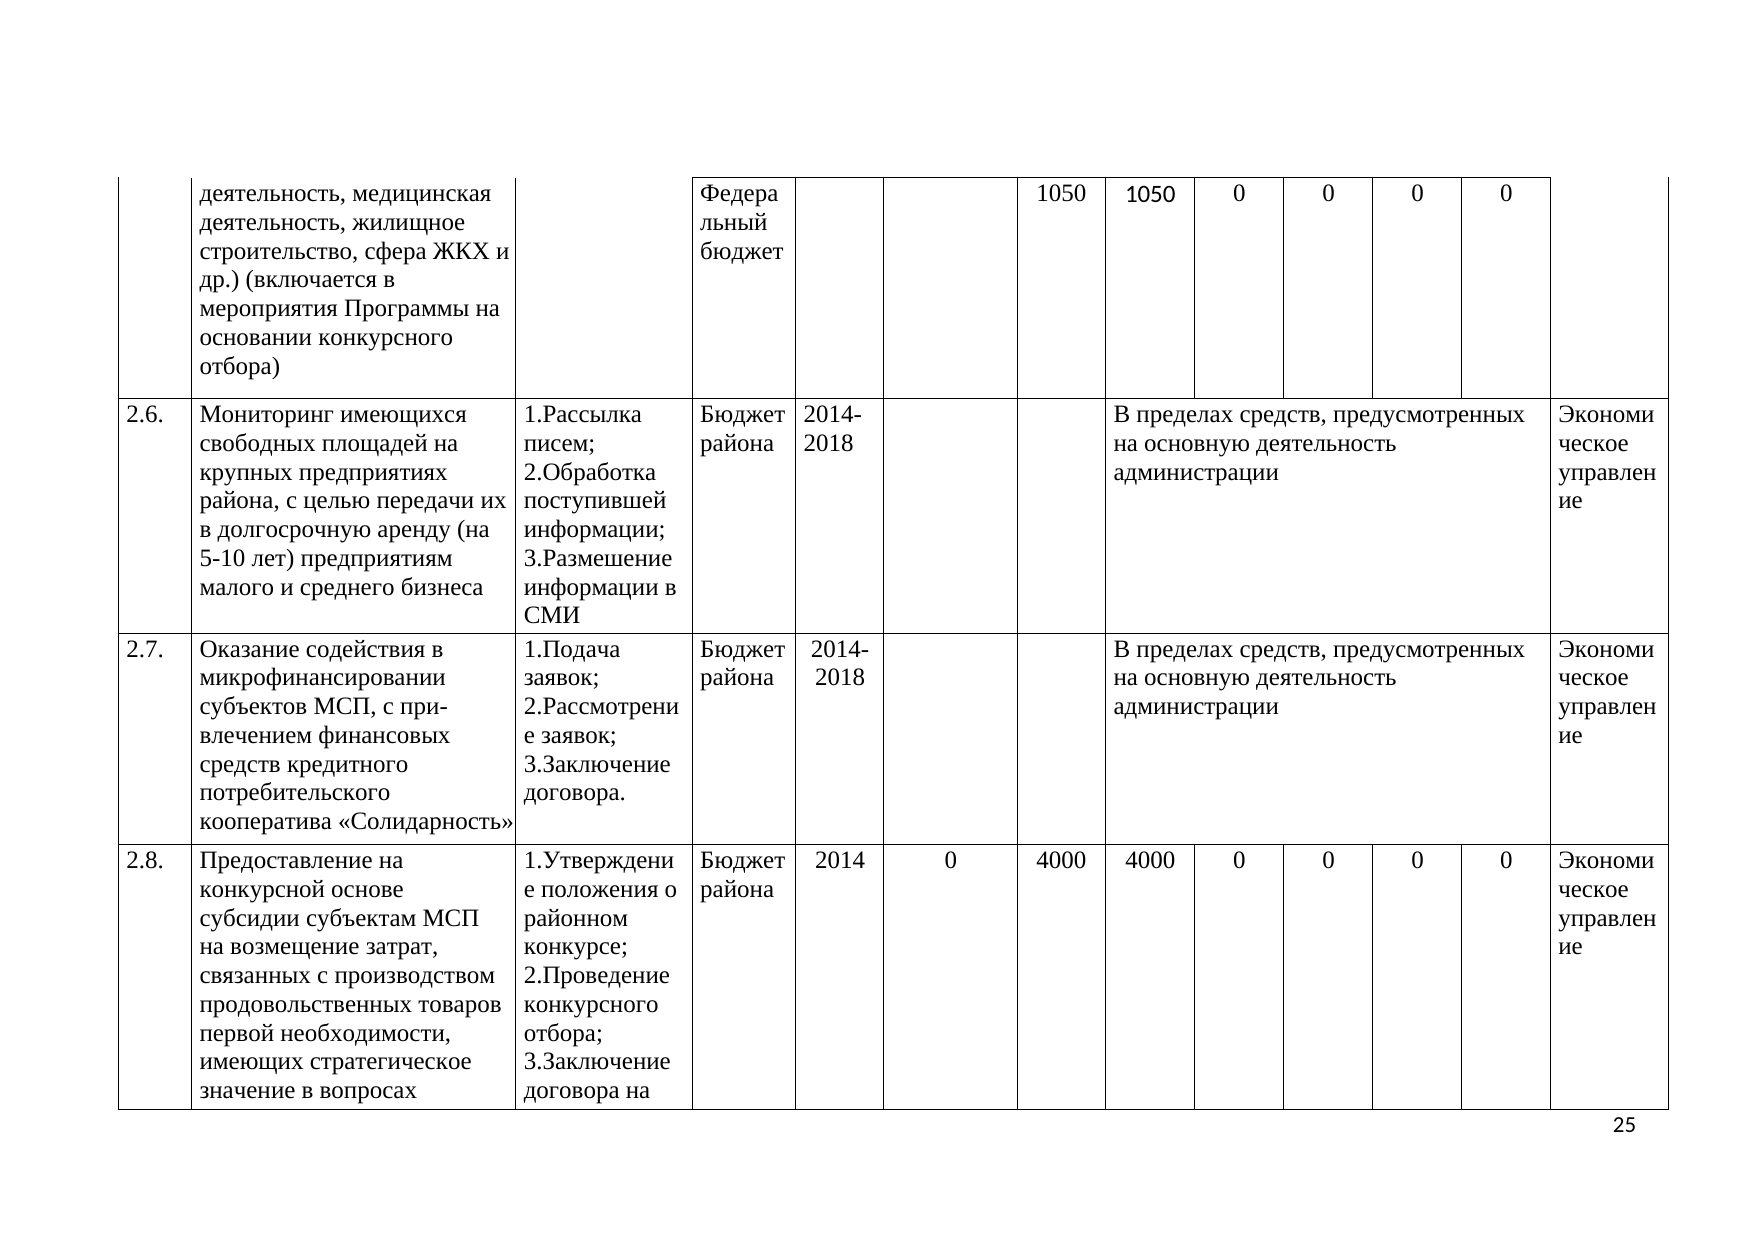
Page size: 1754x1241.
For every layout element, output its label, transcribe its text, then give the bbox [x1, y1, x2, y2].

table_cell Оказание содействия в микрофинансировании субъектов МСП, с при- влечением финансовых средств кредитного потребительского кооператива «Солидарность» [192, 634, 515, 844]
table_cell 0 [1373, 178, 1461, 398]
table_cell 0 [1195, 178, 1283, 398]
table_cell 1.Подача заявок; 2.Рассмотрение заявок; 3.Заключение договора. [516, 634, 692, 844]
table_cell 0 [1284, 845, 1372, 1109]
table_cell [796, 178, 883, 398]
table_cell 1050 [1106, 178, 1194, 398]
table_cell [1551, 845, 1668, 1109]
table_cell 2014-2018 [796, 399, 883, 633]
table_cell [884, 634, 1017, 844]
table_cell [884, 178, 1017, 398]
table_cell 1.Рассылка писем; 2.Обработка поступившей информации; 3.Размешение информации в СМИ [516, 399, 692, 633]
table_cell 2014-2018 [796, 634, 883, 844]
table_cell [192, 845, 515, 1109]
table_cell 4000 [1018, 845, 1105, 1109]
table_cell Бюджет района [693, 399, 795, 633]
table_cell 2014 [796, 845, 883, 1109]
table_cell 2.6. [119, 399, 191, 633]
table_cell В пределах средств, предусмотренных на основную деятельность администрации [1106, 634, 1550, 844]
table_cell Экономическое управление [1551, 399, 1668, 633]
table_cell 0 [1373, 845, 1461, 1109]
table_cell 1050 [1018, 178, 1105, 398]
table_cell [516, 845, 692, 1109]
table_cell 0 [1462, 845, 1550, 1109]
table_cell Мониторинг имеющихся свободных площадей на крупных предприятиях района, с целью передачи их в долгосрочную аренду (на 5-10 лет) предприятиям малого и среднего бизнеса [192, 399, 515, 633]
table_cell 0 [1462, 178, 1550, 398]
table_cell В пределах средств, предусмотренных на основную деятельность администрации [1106, 399, 1550, 633]
table_cell 0 [1195, 845, 1283, 1109]
table_cell 2.7. [119, 634, 191, 844]
table_cell [884, 399, 1017, 633]
table_cell [1018, 399, 1105, 633]
table_cell Экономическое управление [1551, 634, 1668, 844]
table_cell 0 [1284, 178, 1372, 398]
table_cell 0 [884, 845, 1017, 1109]
table_cell 2.8. [119, 845, 191, 1109]
table_cell Бюджет района [693, 634, 795, 844]
table_cell [1018, 634, 1105, 844]
table_cell Бюджет района [693, 845, 795, 1109]
table_cell Федеральный бюджет [693, 178, 795, 398]
table_cell 4000 [1106, 845, 1194, 1109]
